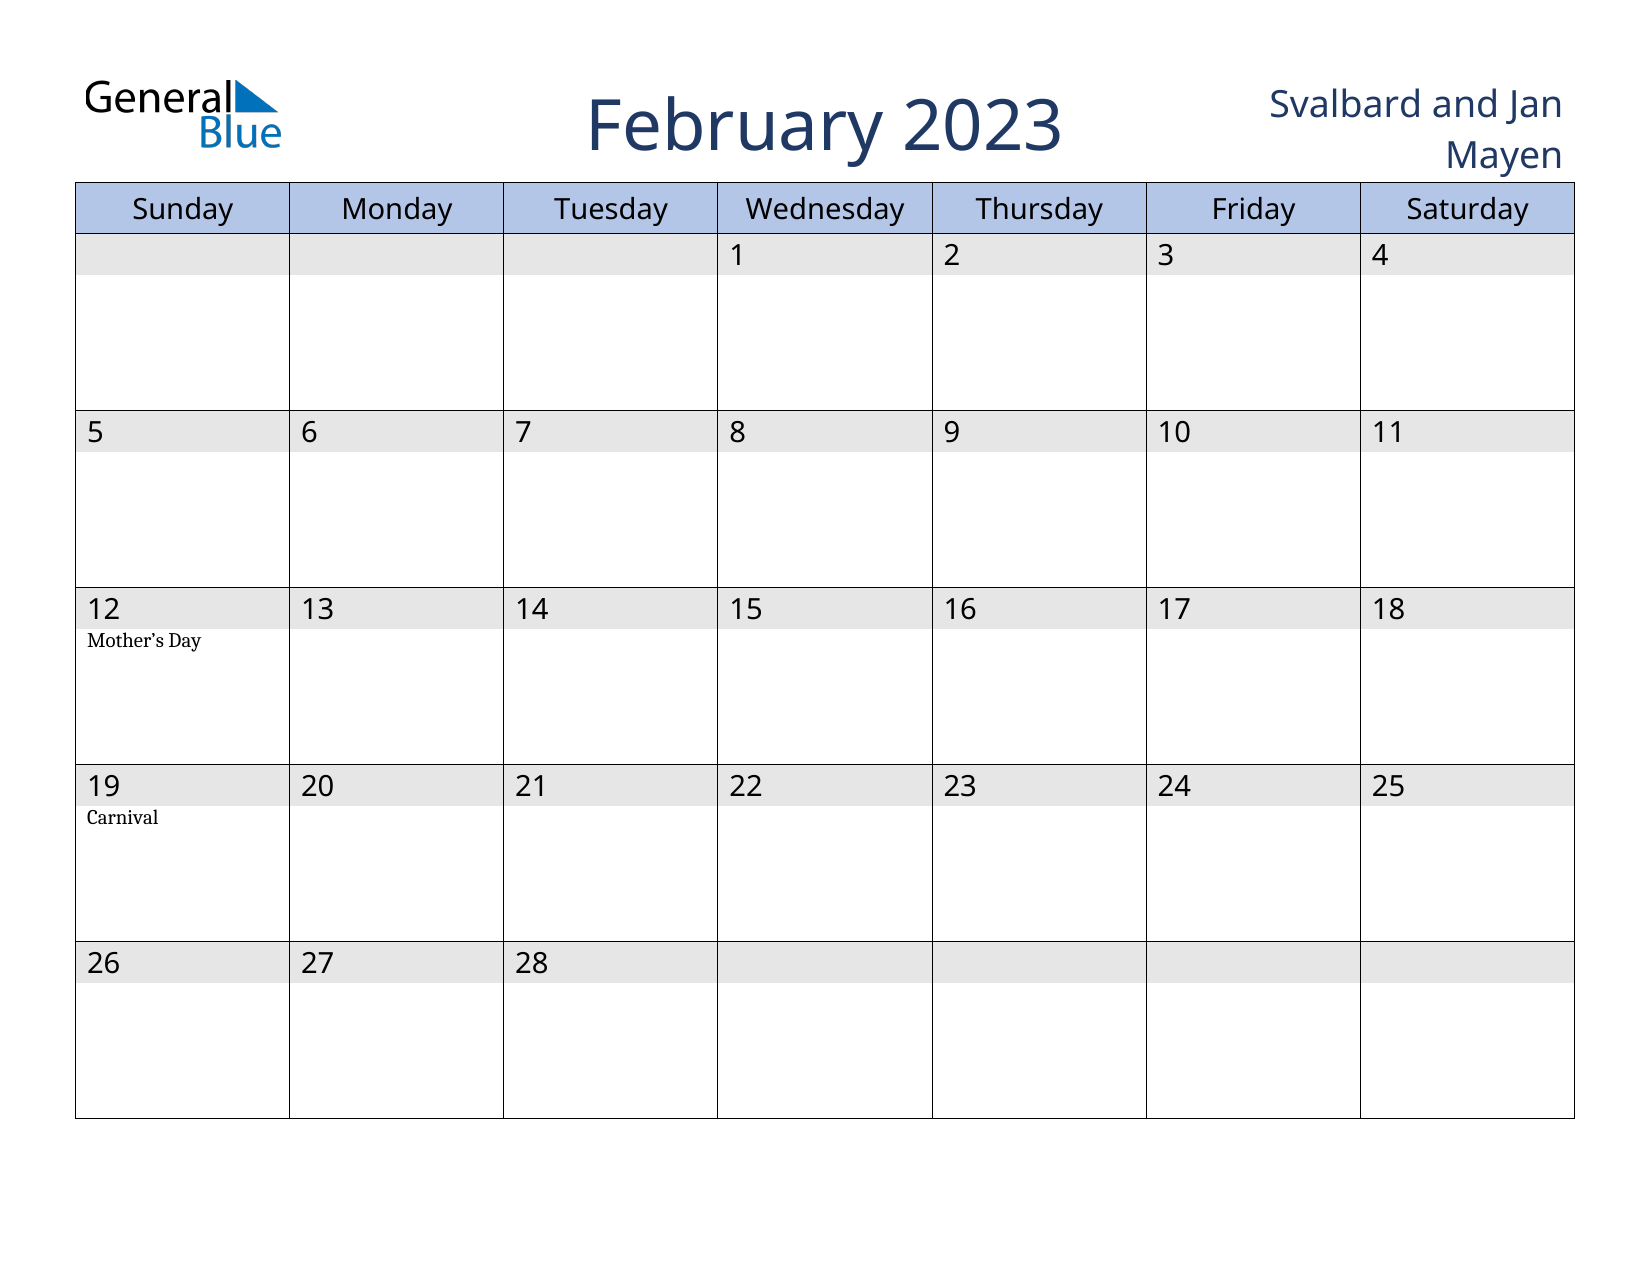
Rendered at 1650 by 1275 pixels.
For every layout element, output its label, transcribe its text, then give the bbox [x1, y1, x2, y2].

table_cell Thursday [933, 183, 1146, 233]
table_cell 10 [1147, 411, 1360, 452]
table_cell [504, 275, 717, 410]
table_cell 7 [504, 411, 717, 452]
table_cell [290, 629, 503, 764]
table_cell [933, 983, 1146, 1118]
table_cell [76, 234, 289, 275]
table_cell [504, 234, 717, 275]
table_cell Friday [1147, 183, 1360, 233]
table_cell 27 [290, 942, 503, 983]
table_cell [1147, 275, 1360, 410]
table_cell Tuesday [504, 183, 717, 233]
table_cell [290, 234, 503, 275]
table_cell 11 [1361, 411, 1574, 452]
table_cell [1147, 942, 1360, 983]
table_cell 25 [1361, 765, 1574, 806]
table_cell [933, 806, 1146, 941]
table_cell [76, 452, 289, 587]
table_cell [290, 452, 503, 587]
table_cell 23 [933, 765, 1146, 806]
table_cell 9 [933, 411, 1146, 452]
table_cell [1361, 806, 1574, 941]
table_cell 20 [290, 765, 503, 806]
table_cell Mother’s Day [76, 629, 289, 764]
table_cell 6 [290, 411, 503, 452]
table_cell Monday [290, 183, 503, 233]
table_cell 12 [76, 588, 289, 629]
table_cell [933, 452, 1146, 587]
table_cell 1 [718, 234, 932, 275]
table_cell 18 [1361, 588, 1574, 629]
table_cell [290, 806, 503, 941]
table_cell 15 [718, 588, 932, 629]
table_cell 19 [76, 765, 289, 806]
table_cell 4 [1361, 234, 1574, 275]
table_cell [1361, 629, 1574, 764]
table_header [76, 75, 503, 182]
table_cell Carnival [76, 806, 289, 941]
table_cell Sunday [76, 183, 289, 233]
table_cell 28 [504, 942, 717, 983]
table_cell [933, 629, 1146, 764]
table_cell [933, 275, 1146, 410]
table_cell [504, 806, 717, 941]
table_cell 5 [76, 411, 289, 452]
table_cell [1361, 275, 1574, 410]
table_cell 2 [933, 234, 1146, 275]
table_cell [76, 983, 289, 1118]
table_header February 2023 [504, 75, 1146, 182]
table_cell [718, 629, 932, 764]
table_cell [718, 452, 932, 587]
table_cell [933, 942, 1146, 983]
table_cell [1361, 942, 1574, 983]
table_cell 13 [290, 588, 503, 629]
table_cell 3 [1147, 234, 1360, 275]
table_cell 16 [933, 588, 1146, 629]
table_cell 14 [504, 588, 717, 629]
table_header Svalbard and Jan Mayen [1146, 75, 1574, 182]
table_cell [504, 629, 717, 764]
table_cell [1147, 452, 1360, 587]
table_cell [1147, 629, 1360, 764]
table_cell [504, 983, 717, 1118]
table_cell [1361, 983, 1574, 1118]
table_cell [718, 942, 932, 983]
table_cell Wednesday [718, 183, 932, 233]
table_cell [1147, 983, 1360, 1118]
table_cell [290, 983, 503, 1118]
table_cell [76, 275, 289, 410]
picture [86, 80, 281, 148]
table_cell [718, 275, 932, 410]
table_cell [1361, 452, 1574, 587]
table_cell 26 [76, 942, 289, 983]
table_cell [504, 452, 717, 587]
table_cell 8 [718, 411, 932, 452]
table_cell Saturday [1361, 183, 1574, 233]
table_cell 22 [718, 765, 932, 806]
table_cell [290, 275, 503, 410]
table_cell [1147, 806, 1360, 941]
table_cell 21 [504, 765, 717, 806]
table_cell [718, 806, 932, 941]
table_cell 17 [1147, 588, 1360, 629]
table_cell 24 [1147, 765, 1360, 806]
table_cell [718, 983, 932, 1118]
